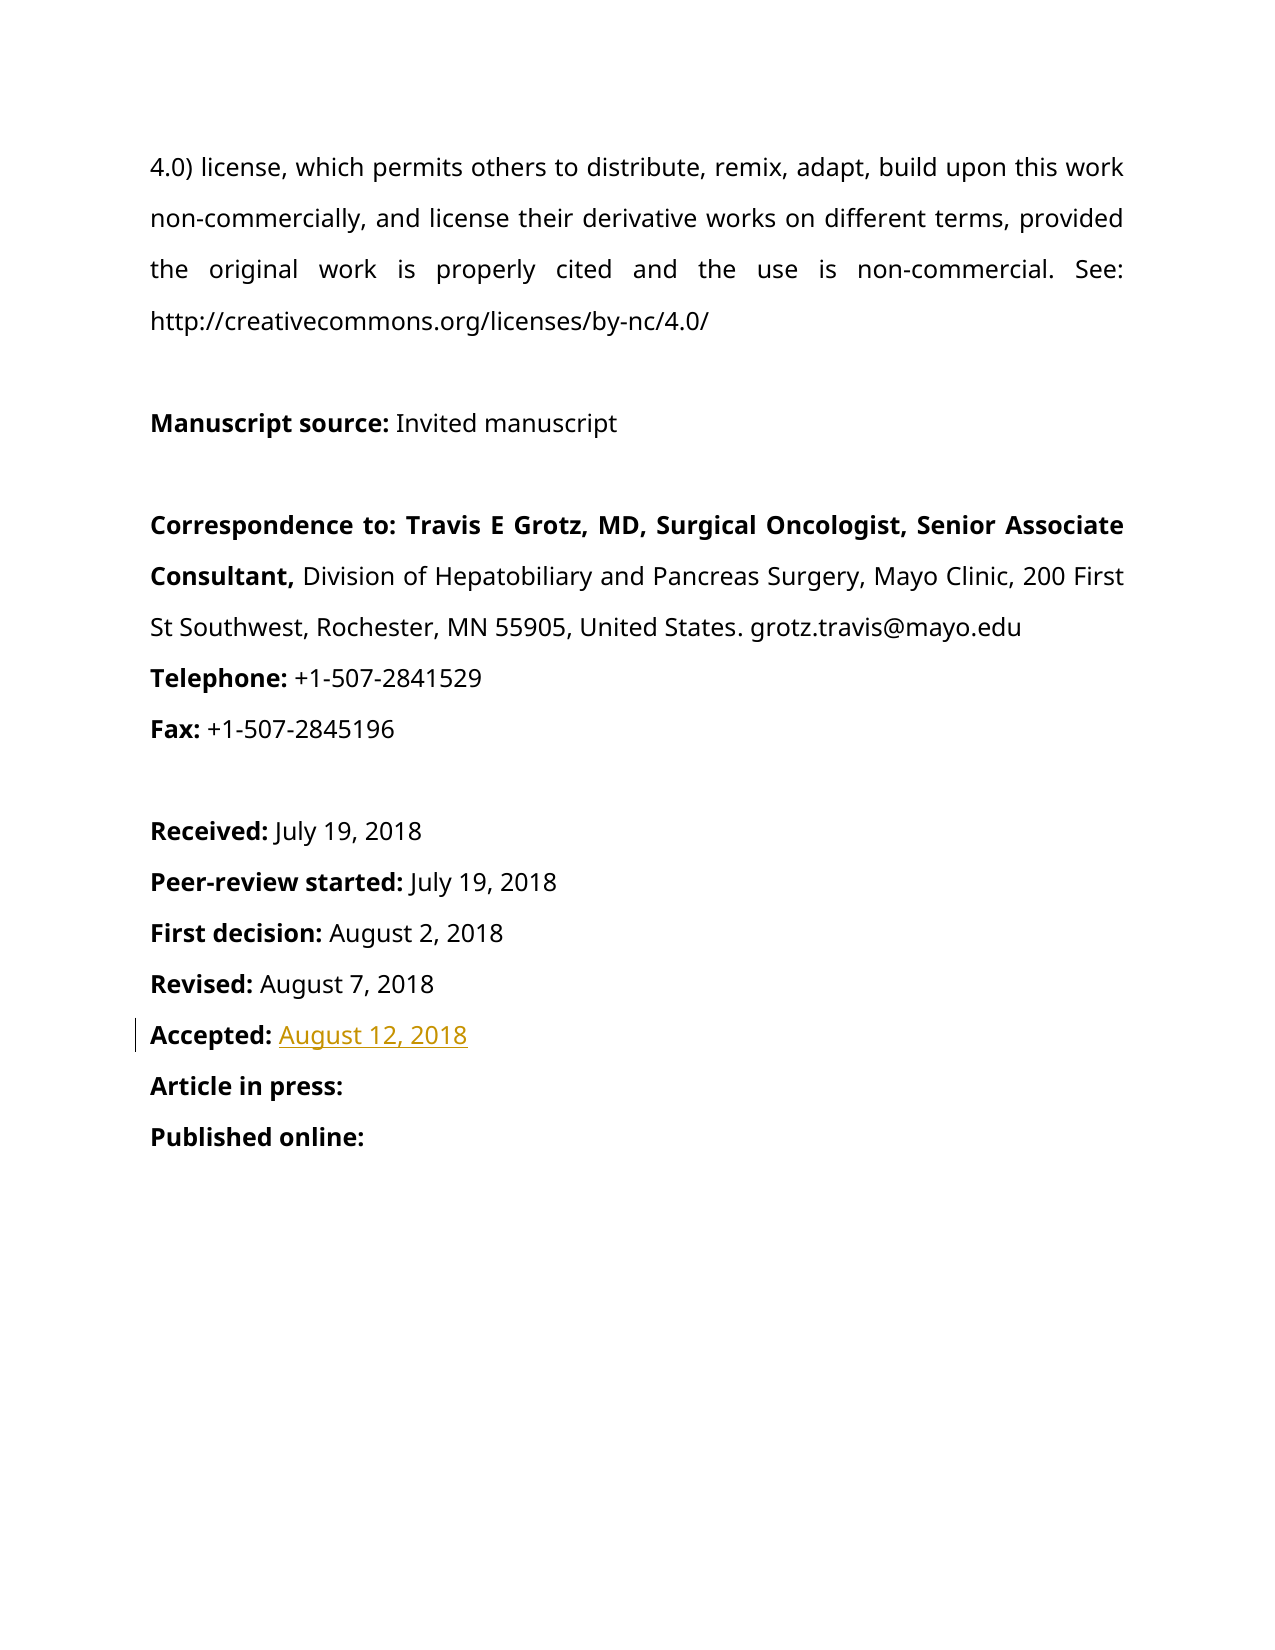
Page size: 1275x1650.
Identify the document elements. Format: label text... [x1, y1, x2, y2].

text Received: July 19, 2018 [150, 813, 1125, 848]
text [150, 150, 1125, 337]
text Peer-review started: July 19, 2018 [150, 864, 1125, 899]
text Telephone: +1-507-2841529 [150, 660, 1125, 694]
text Article in press: [150, 1069, 1125, 1103]
text Accepted: [150, 1018, 1125, 1052]
text Revised: August 7, 2018 [150, 967, 1125, 1001]
text Correspondence to: Travis E Grotz, MD, Surgical Oncologist, Senior Associate Consultant, Division of Hepatobiliary and Pancreas Surgery, Mayo Clinic, 200 First St Southwest, Rochester, MN 55905, United States. grotz.travis@mayo.edu [150, 507, 1125, 643]
text First decision: August 2, 2018 [150, 916, 1125, 950]
text Published online: [150, 1120, 1125, 1154]
text Manuscript source: Invited manuscript [150, 405, 1125, 439]
text Fax: +1-507-2845196 [150, 711, 1125, 746]
